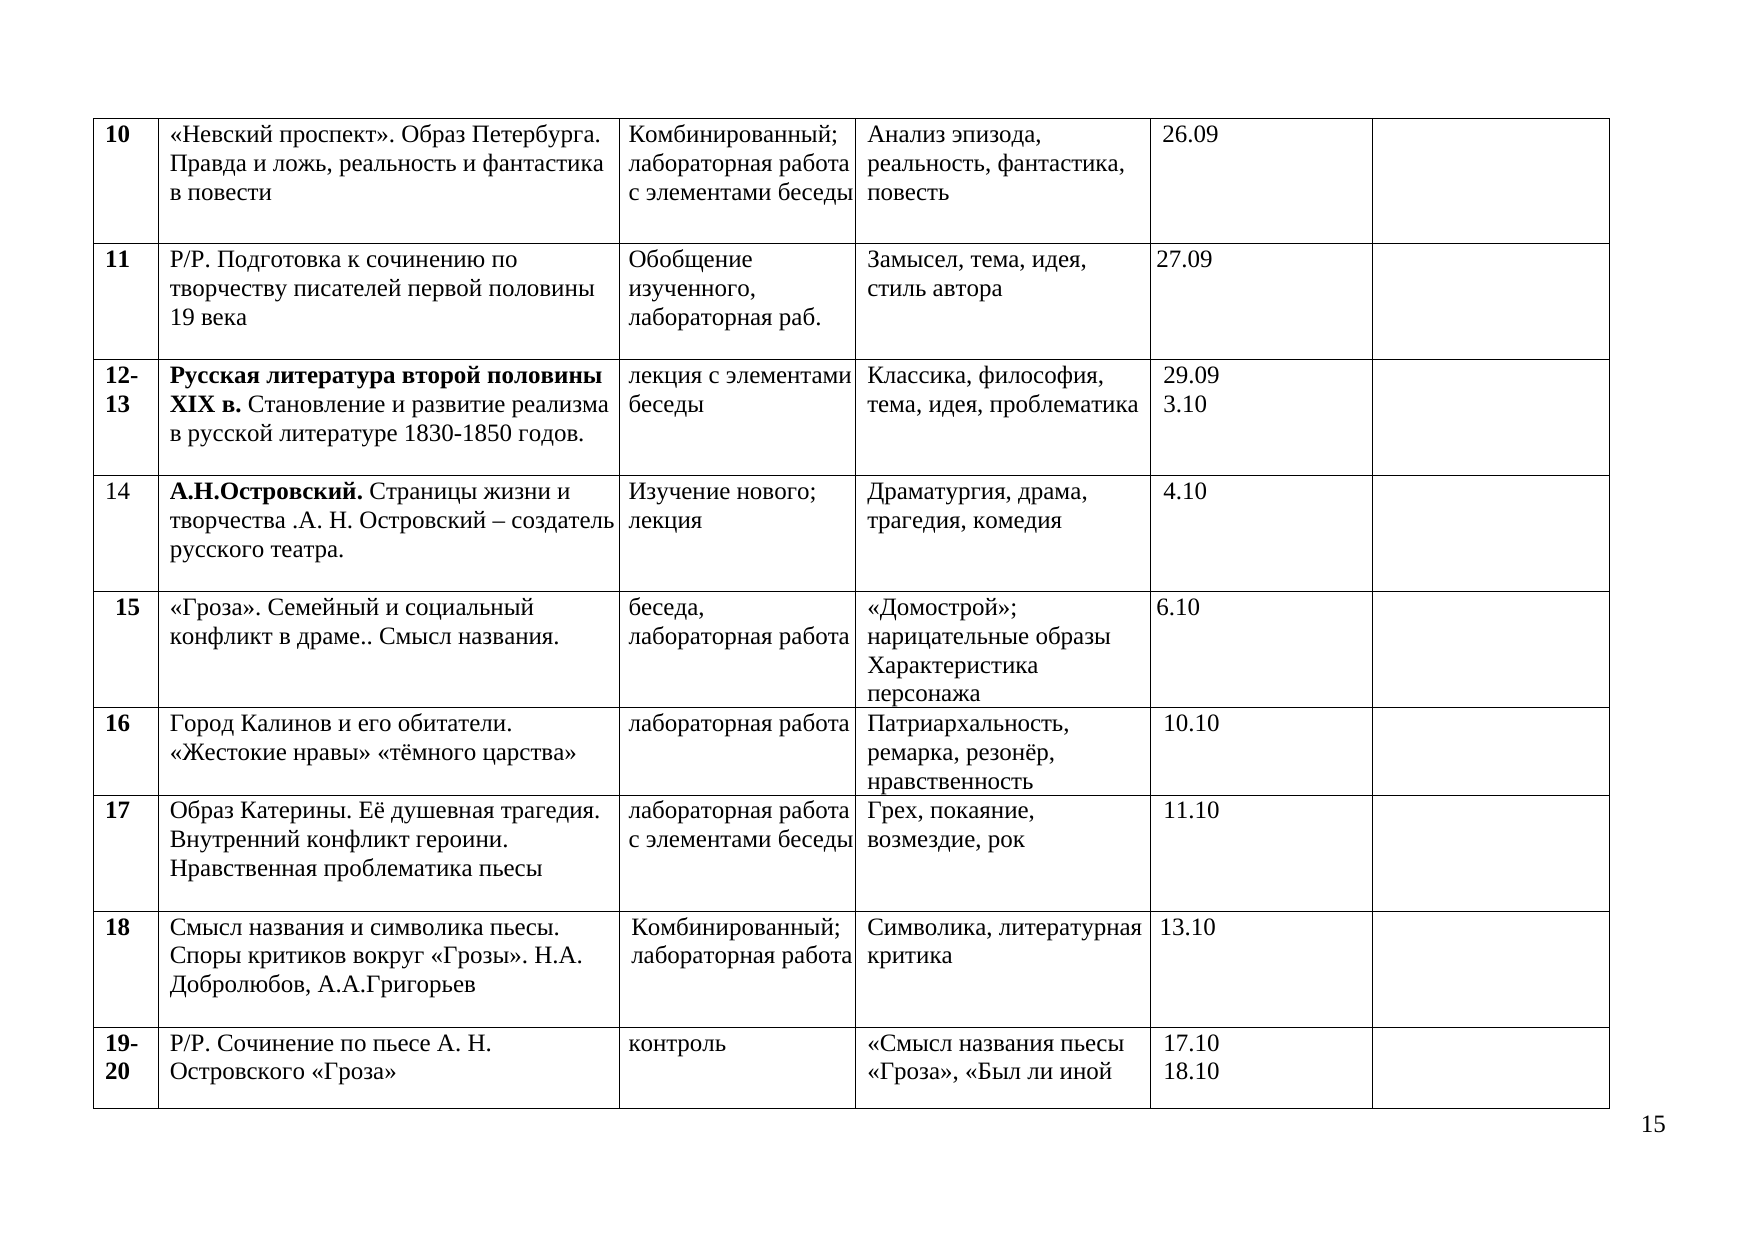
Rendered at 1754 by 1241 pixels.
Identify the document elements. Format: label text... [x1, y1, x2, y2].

table_cell Изучение нового; лекция [620, 476, 855, 591]
table_cell Город Калинов и его обитатели. «Жестокие нравы» «тёмного царства» [159, 708, 619, 794]
table_cell 10 [94, 119, 158, 243]
table_cell [1373, 244, 1609, 359]
table_cell лекция с элементами беседы [620, 360, 855, 475]
table_cell Патриархальность, ремарка, резонёр, нравственность [856, 708, 1150, 794]
table_cell Комбинированный; лабораторная работа [620, 912, 855, 1027]
table_cell контроль [620, 1028, 855, 1108]
table_cell 27.09 [1151, 244, 1372, 359]
table_cell 12-13 [94, 360, 158, 475]
table_cell 15 [94, 592, 158, 707]
table_cell лабораторная работа с элементами беседы [620, 796, 855, 911]
table_cell 11.10 [1151, 796, 1372, 911]
table_cell Символика, литературная критика [856, 912, 1150, 1027]
table_cell Обобщение изученного, лабораторная раб. [620, 244, 855, 359]
table_cell [1373, 708, 1609, 794]
table_cell [1373, 912, 1609, 1027]
table_cell Грех, покаяние, возмездие, рок [856, 796, 1150, 911]
table_cell «Гроза». Семейный и социальный конфликт в драме.. Смысл названия. [159, 592, 619, 707]
table_cell [1373, 119, 1609, 243]
table_cell 16 [94, 708, 158, 794]
table_cell 29.09 3.10 [1151, 360, 1372, 475]
table_cell Драматургия, драма, трагедия, комедия [856, 476, 1150, 591]
table_cell 14 [94, 476, 158, 591]
table_cell 17 [94, 796, 158, 911]
table_cell Классика, философия, тема, идея, проблематика [856, 360, 1150, 475]
table_cell Замысел, тема, идея, стиль автора [856, 244, 1150, 359]
table_cell Р/Р. Подготовка к сочинению по творчеству писателей первой половины 19 века [159, 244, 619, 359]
table_cell [1373, 1028, 1609, 1108]
table_cell 18 [94, 912, 158, 1027]
table_cell Анализ эпизода, реальность, фантастика, повесть [856, 119, 1150, 243]
table_cell беседа, лабораторная работа [620, 592, 855, 707]
table_cell [1373, 592, 1609, 707]
table_cell лабораторная работа [620, 708, 855, 794]
table_cell А.Н.Островский. Страницы жизни и творчества .А. Н. Островский – создатель русского театра. [159, 476, 619, 591]
table_cell 26.09 [1151, 119, 1372, 243]
table_cell 10.10 [1151, 708, 1372, 794]
table_cell 13.10 [1151, 912, 1372, 1027]
table_cell Русская литература второй половины XIX в. Становление и развитие реализма в русской литературе 1830-1850 годов. [159, 360, 619, 475]
table_cell 19-20 [94, 1028, 158, 1108]
table_cell 17.10 18.10 [1151, 1028, 1372, 1108]
table_cell «Невский проспект». Образ Петербурга. Правда и ложь, реальность и фантастика в повести [159, 119, 619, 243]
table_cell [159, 1028, 619, 1108]
table_cell 6.10 [1151, 592, 1372, 707]
table_cell Образ Катерины. Её душевная трагедия. Внутренний конфликт героини. Нравственная проблематика пьесы [159, 796, 619, 911]
table_cell «Домострой»; нарицательные образы Характеристика персонажа [856, 592, 1150, 707]
table_cell [1373, 360, 1609, 475]
table_cell 11 [94, 244, 158, 359]
table_cell Смысл названия и символика пьесы. Споры критиков вокруг «Грозы». Н.А. Добролюбов, А.А.Григорьев [159, 912, 619, 1027]
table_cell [856, 1028, 1150, 1108]
table_cell 4.10 [1151, 476, 1372, 591]
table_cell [620, 119, 855, 243]
table_cell [1373, 796, 1609, 911]
table_cell [1373, 476, 1609, 591]
